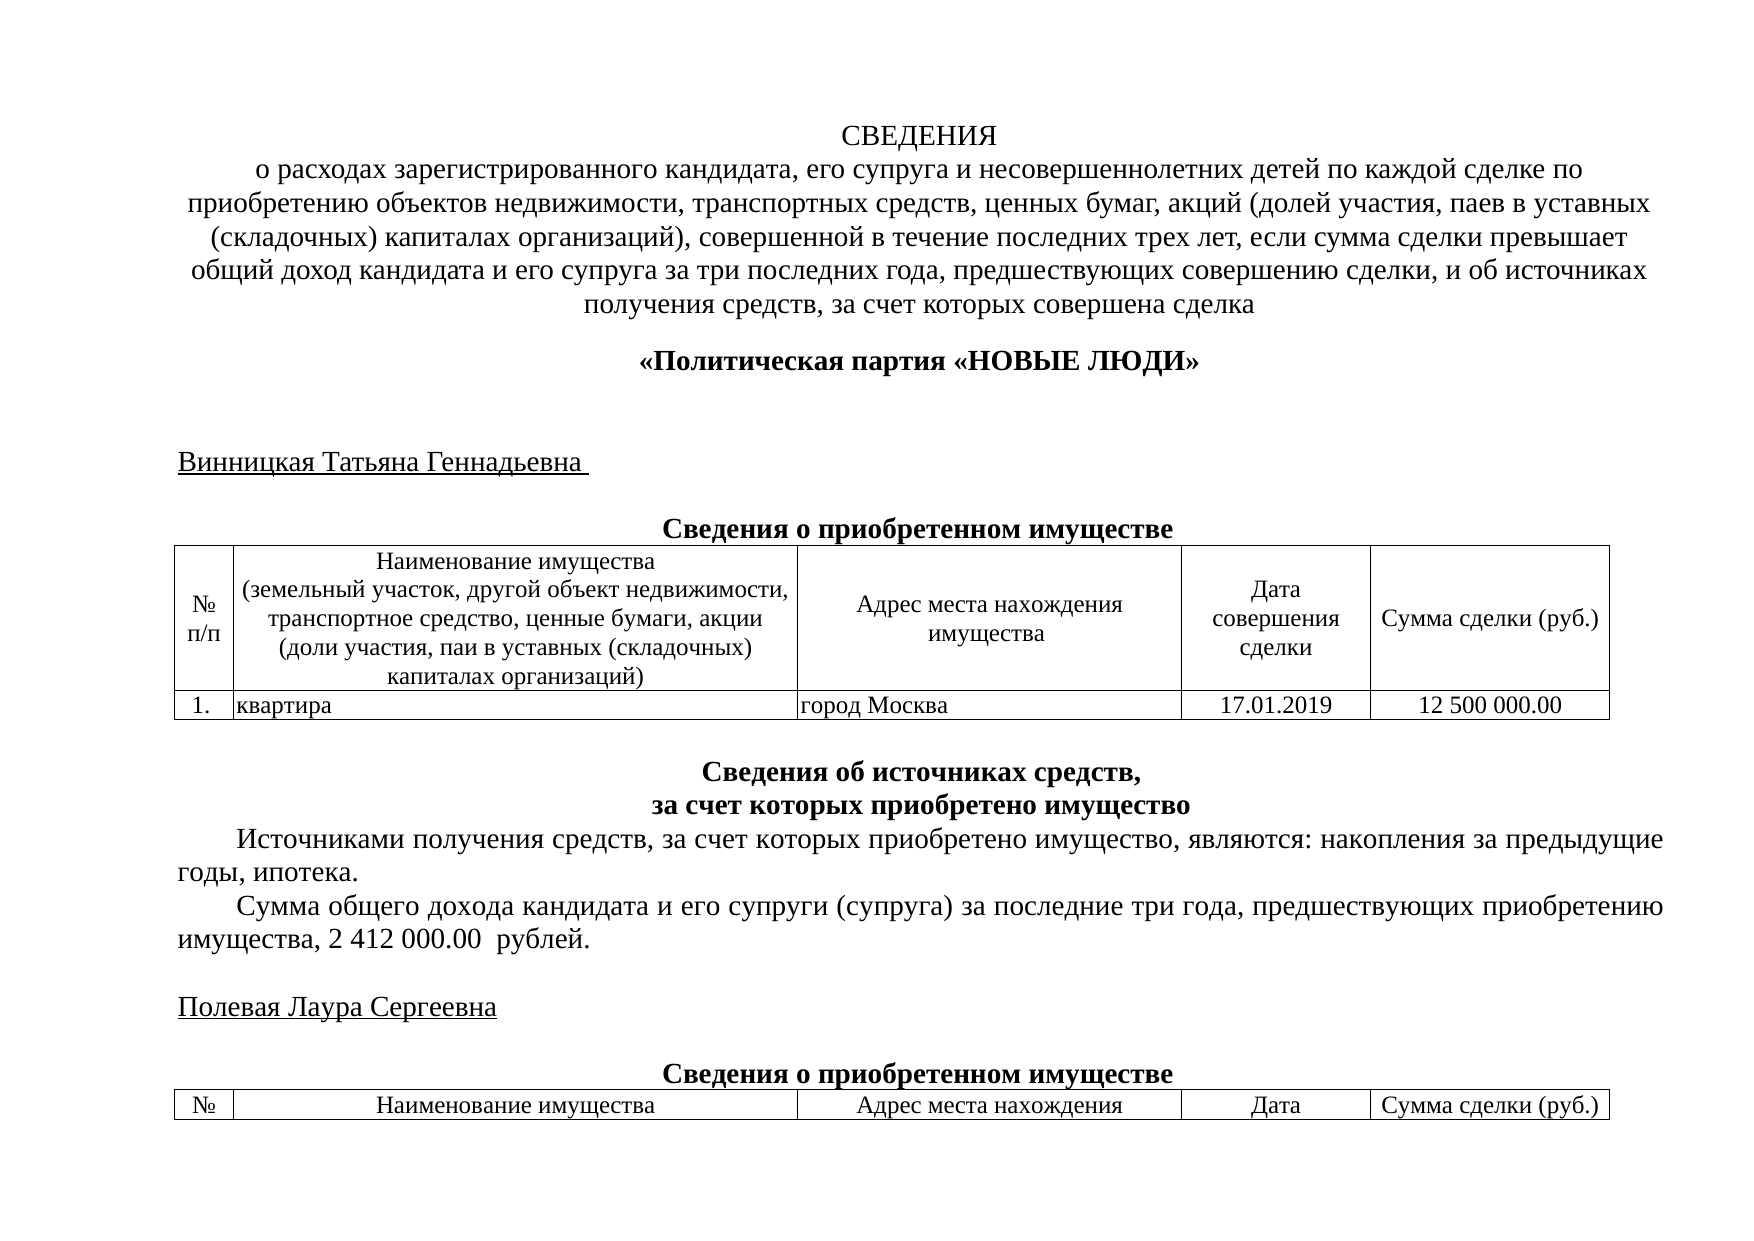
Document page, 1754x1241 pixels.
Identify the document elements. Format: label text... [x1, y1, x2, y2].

table_header Сумма сделки (руб.) [1371, 1090, 1609, 1119]
text Сведения об источниках средств, за счет которых приобретено имущество [177, 754, 1665, 821]
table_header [1182, 1090, 1370, 1119]
table_header Адрес места нахождения имущества [798, 546, 1181, 689]
text Сумма общего дохода кандидата и его супруги (супруга) за последние три года, предшествующих приобретению имущества, 2 412 000.00 рублей. [177, 888, 1665, 955]
table_header Сумма сделки (руб.) [1371, 546, 1609, 689]
text Полевая Лаура Сергеевна [177, 989, 1665, 1022]
table_cell город Москва [798, 691, 1181, 719]
table_cell 17.01.2019 [1182, 691, 1370, 719]
text «Политическая партия «НОВЫЕ ЛЮДИ» [177, 343, 1661, 377]
text Источниками получения средств, за счет которых приобретено имущество, являются: накопления за предыдущие годы, ипотека. [177, 821, 1665, 888]
text Сведения о приобретенном имуществе [177, 511, 1665, 545]
table_header Дата совершения сделки [1182, 546, 1370, 689]
table_cell 12 500 000.00 [1371, 691, 1609, 719]
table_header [234, 1090, 797, 1119]
table_header № п/п [175, 546, 233, 689]
table_header № п/п [175, 1090, 233, 1119]
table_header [798, 1090, 1181, 1119]
table_cell квартира [234, 691, 797, 719]
text СВЕДЕНИЯ [177, 118, 1661, 152]
table_cell 1. [175, 691, 233, 719]
text Сведения о приобретенном имуществе [177, 1056, 1665, 1089]
text Винницкая Татьяна Геннадьевна [177, 444, 1661, 478]
text о расходах зарегистрированного кандидата, его супруга и несовершеннолетних детей по каждой сделке по приобретению объектов недвижимости, транспортных средств, ценных бумаг, акций (долей участия, паев в уставных (складочных) капиталах организаций), совершенной в течение последних трех лет, если сумма сделки превышает общий доход кандидата и его супруга за три последних года, предшествующих совершению сделки, и об источниках получения средств, за счет которых совершена сделка [177, 152, 1661, 319]
